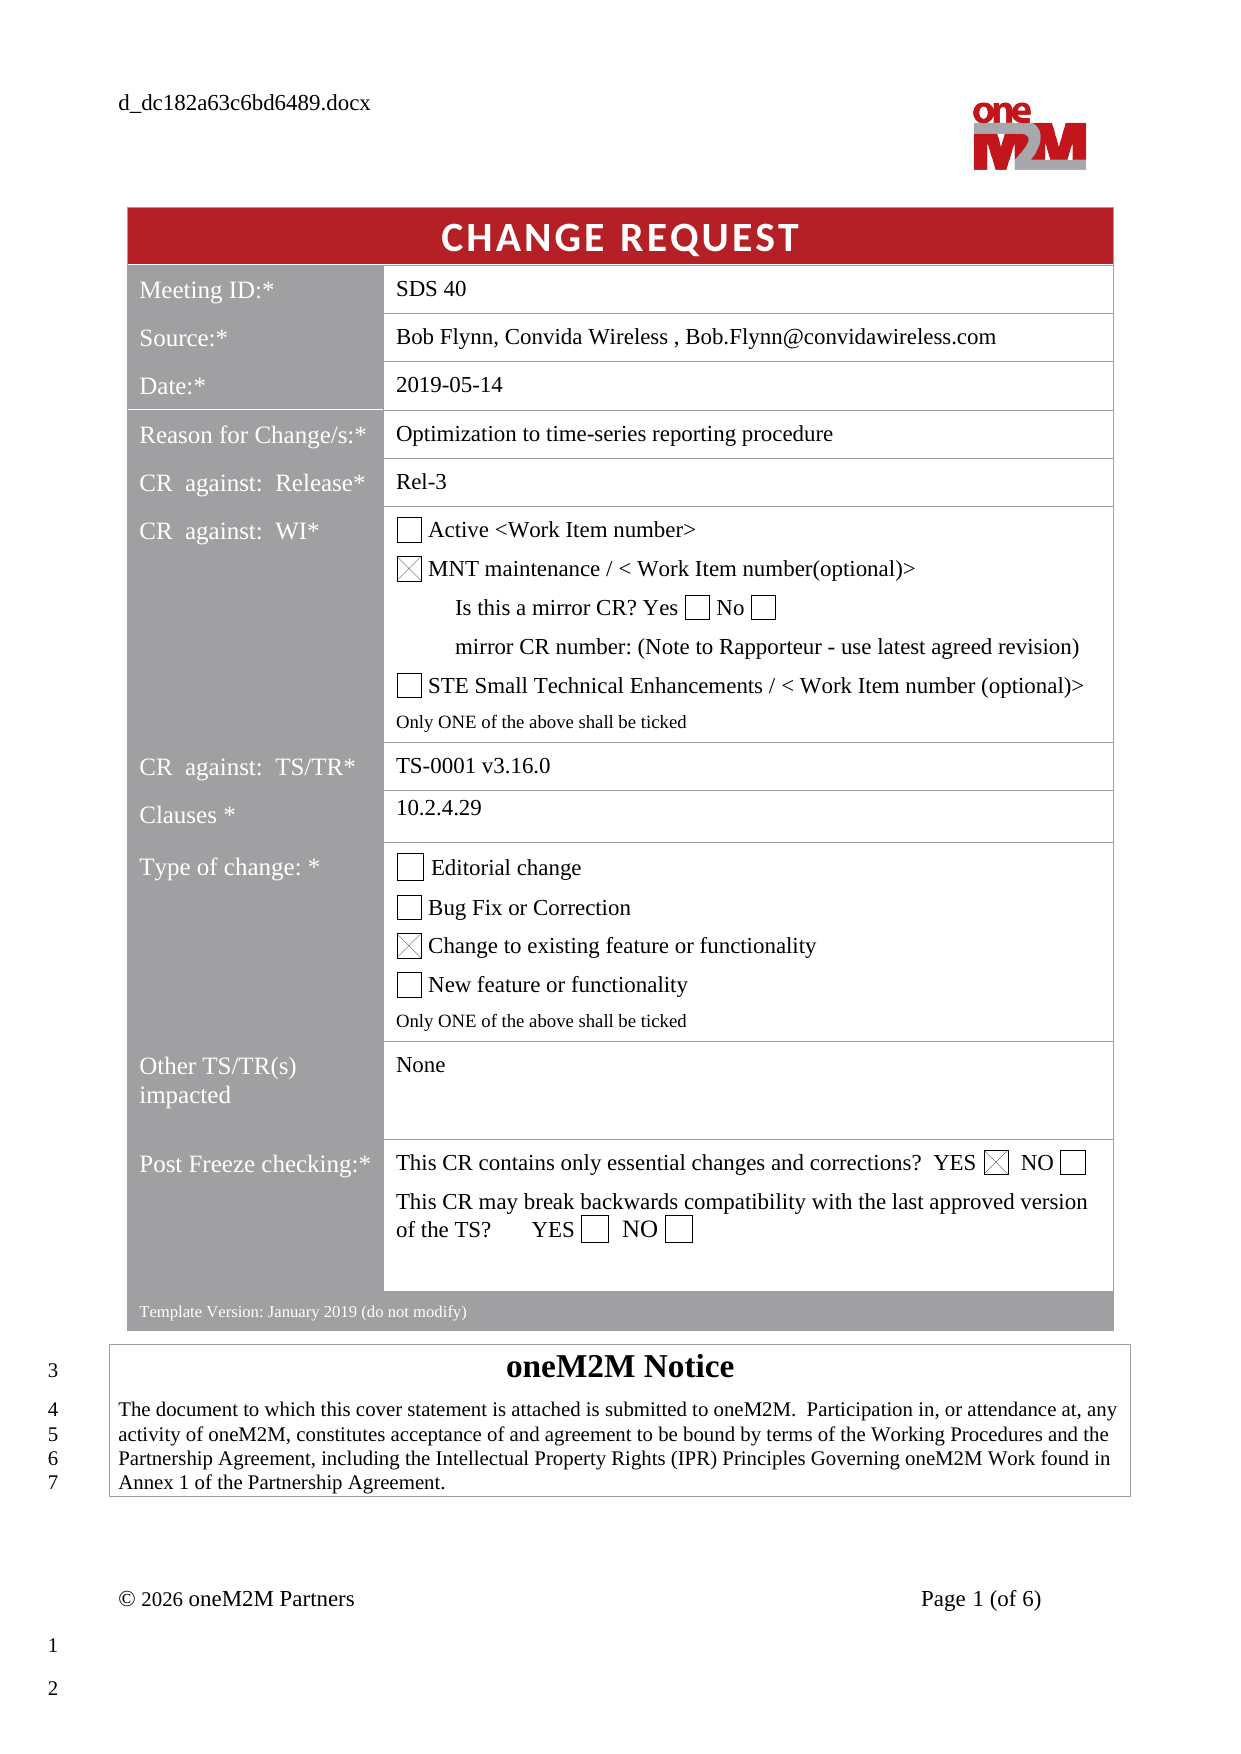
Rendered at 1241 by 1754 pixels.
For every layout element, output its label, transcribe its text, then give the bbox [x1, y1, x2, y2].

table_header CHANGE REQUEST [128, 208, 1113, 264]
table_cell Active <Work Item number> MNT maintenance / < Work Item number(optional)> Is this a mirror CR? Yes No mirror CR number: (Note to Rapporteur - use latest agreed revision) STE Small Technical Enhancements / < Work Item number (optional)> Only ONE of the above shall be ticked [384, 507, 1113, 742]
table_cell CR against: TS/TR* [128, 743, 383, 790]
table_cell Template Version: January 2019 (do not modify) [128, 1292, 1113, 1330]
table_cell 10.2.4.29 [384, 791, 1113, 842]
table_cell Optimization to time-series reporting procedure [384, 411, 1113, 458]
table_cell SDS 40 [384, 266, 1113, 313]
table_cell CR against: Release* [128, 459, 383, 506]
table_cell None [384, 1042, 1113, 1139]
table_cell Date:* [128, 362, 383, 409]
table_cell Rel-3 [384, 459, 1113, 506]
table_cell Bob Flynn, Convida Wireless , Bob.Flynn@convidawireless.com [384, 314, 1113, 361]
text The document to which this cover statement is attached is submitted to oneM2M. Participation in, or attendance at, any activity of oneM2M, constitutes acceptance of and agreement to be bound by terms of the Working Procedures and the Partnership Agreement, including the Intellectual Property Rights (IPR) Principles Governing oneM2M Work found in Annex 1 of the Partnership Agreement. [110, 1394, 1130, 1496]
table_cell 2019-05-14 [384, 362, 1113, 409]
picture [959, 88, 1100, 185]
table_cell Meeting ID:* [128, 266, 383, 313]
table_cell Reason for Change/s:* [128, 411, 383, 458]
table_cell Type of change: * [128, 843, 383, 1041]
table_cell Clauses * [128, 791, 383, 842]
table_cell TS-0001 v3.16.0 [384, 743, 1113, 790]
table_cell CR against: WI* [128, 507, 383, 742]
table_cell Source:* [128, 314, 383, 361]
table_cell Editorial change Bug Fix or Correction Change to existing feature or functionality New feature or functionality Only ONE of the above shall be ticked [384, 843, 1113, 1041]
table_cell This CR contains only essential changes and corrections? YES NO This CR may break backwards compatibility with the last approved version of the TS? YES NO [384, 1140, 1113, 1291]
text oneM2M Notice [110, 1345, 1130, 1385]
table_cell Post Freeze checking:* [128, 1140, 383, 1291]
table_cell Other TS/TR(s) impacted [128, 1042, 383, 1139]
